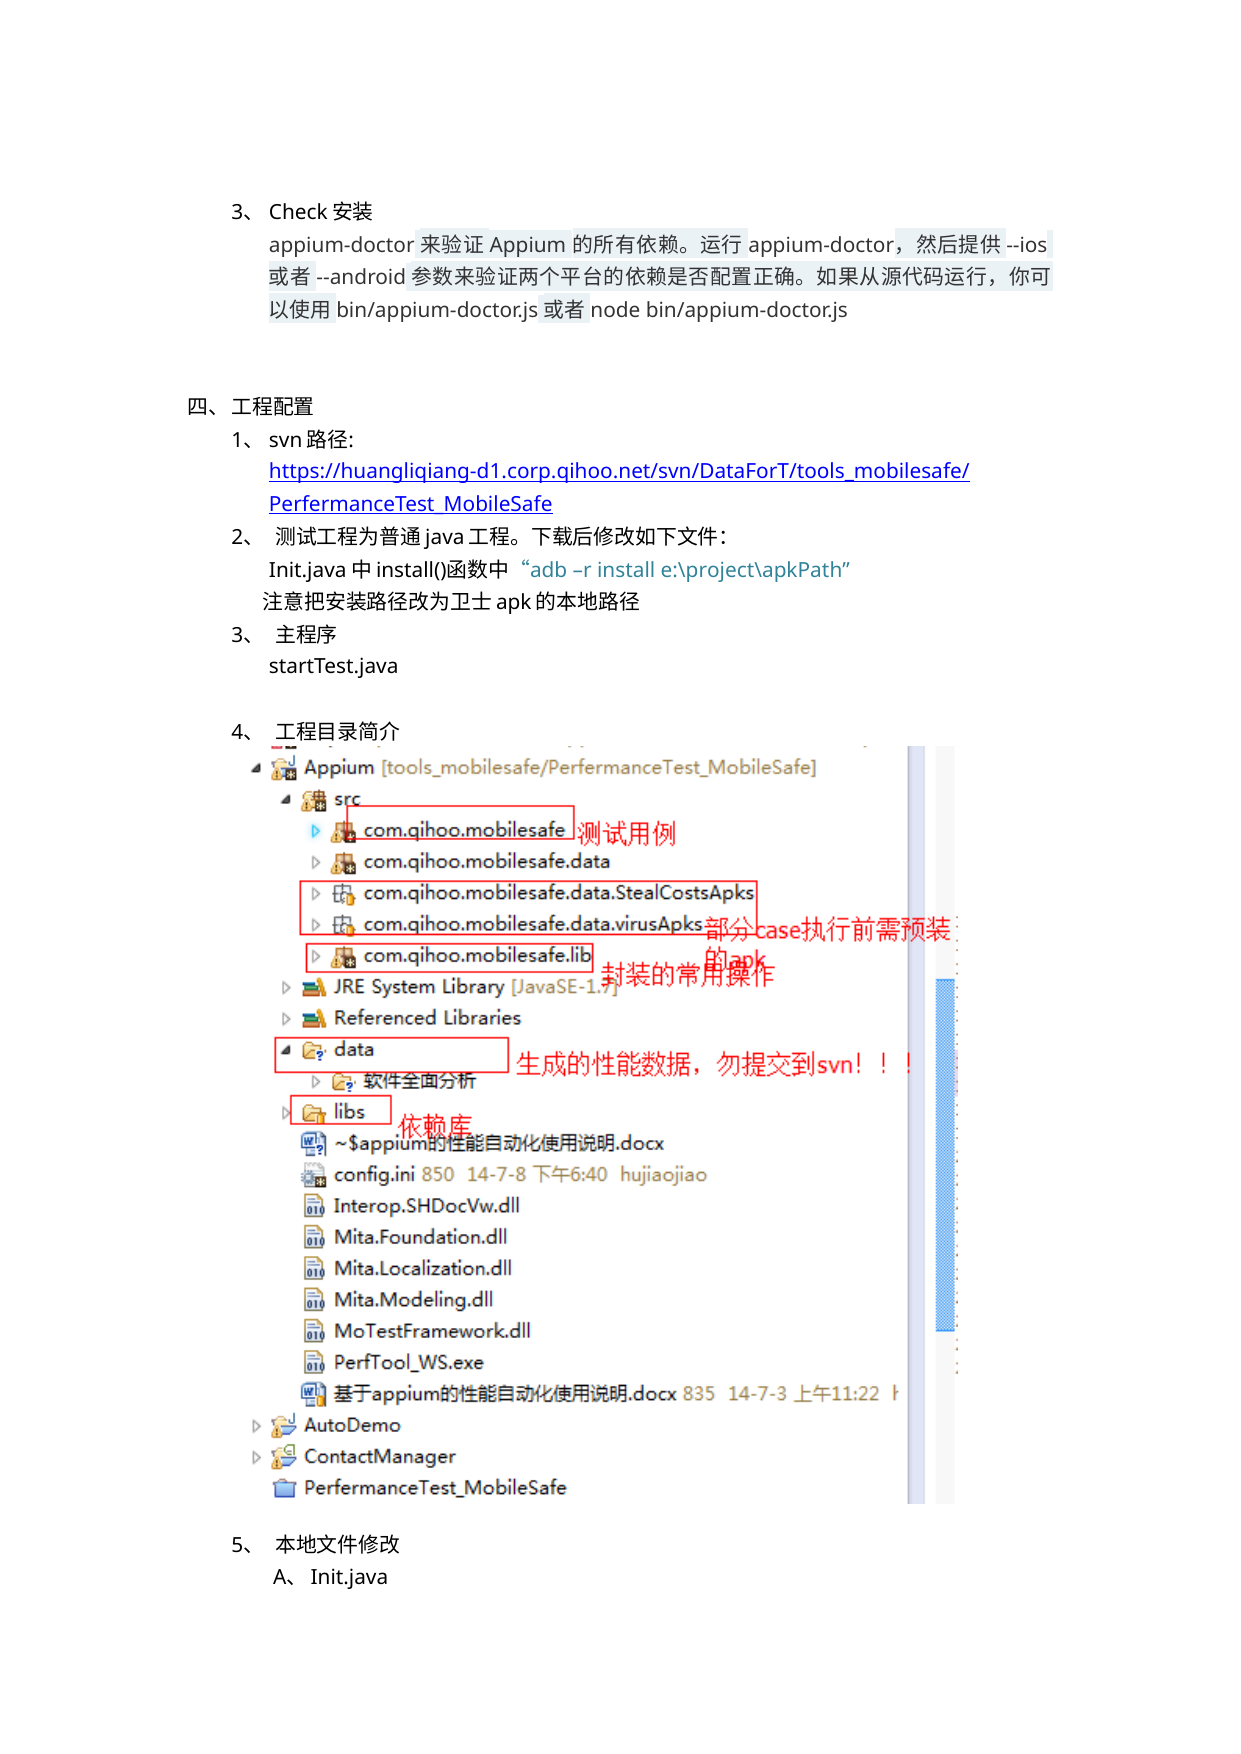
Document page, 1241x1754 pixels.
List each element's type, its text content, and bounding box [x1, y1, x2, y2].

list 工程目录简介 [231, 714, 1053, 747]
list Check安装 [231, 194, 1053, 227]
list 主程序 [231, 617, 1053, 649]
list 工程配置 [187, 389, 1053, 422]
list Init.java中install()函数中“adb –r install e:\project\apkPath” [269, 552, 1053, 584]
list 本地文件修改 [231, 1527, 1053, 1559]
picture [231, 746, 958, 1504]
list svn路径: [231, 422, 1053, 454]
list 测试工程为普通java工程。下载后修改如下文件： [231, 519, 1053, 552]
list startTest.java [269, 649, 1053, 682]
list https://huangliqiang-d1.corp.qihoo.net/svn/DataForT/tools_mobilesafe/PerfermanceTest_MobileSafe [269, 454, 1053, 519]
list appium-doctor 来验证 Appium 的所有依赖。运行 appium-doctor，然后提供 --ios 或者 --android 参数来验证两个平台的依赖是否配置正确。如果从源代码运行，你可以使用 bin/appium-doctor.js 或者 node bin/appium-doctor.js [269, 227, 1053, 324]
list Init.java [273, 1559, 1053, 1592]
text 注意把安装路径改为卫士apk的本地路径 [231, 584, 1053, 617]
